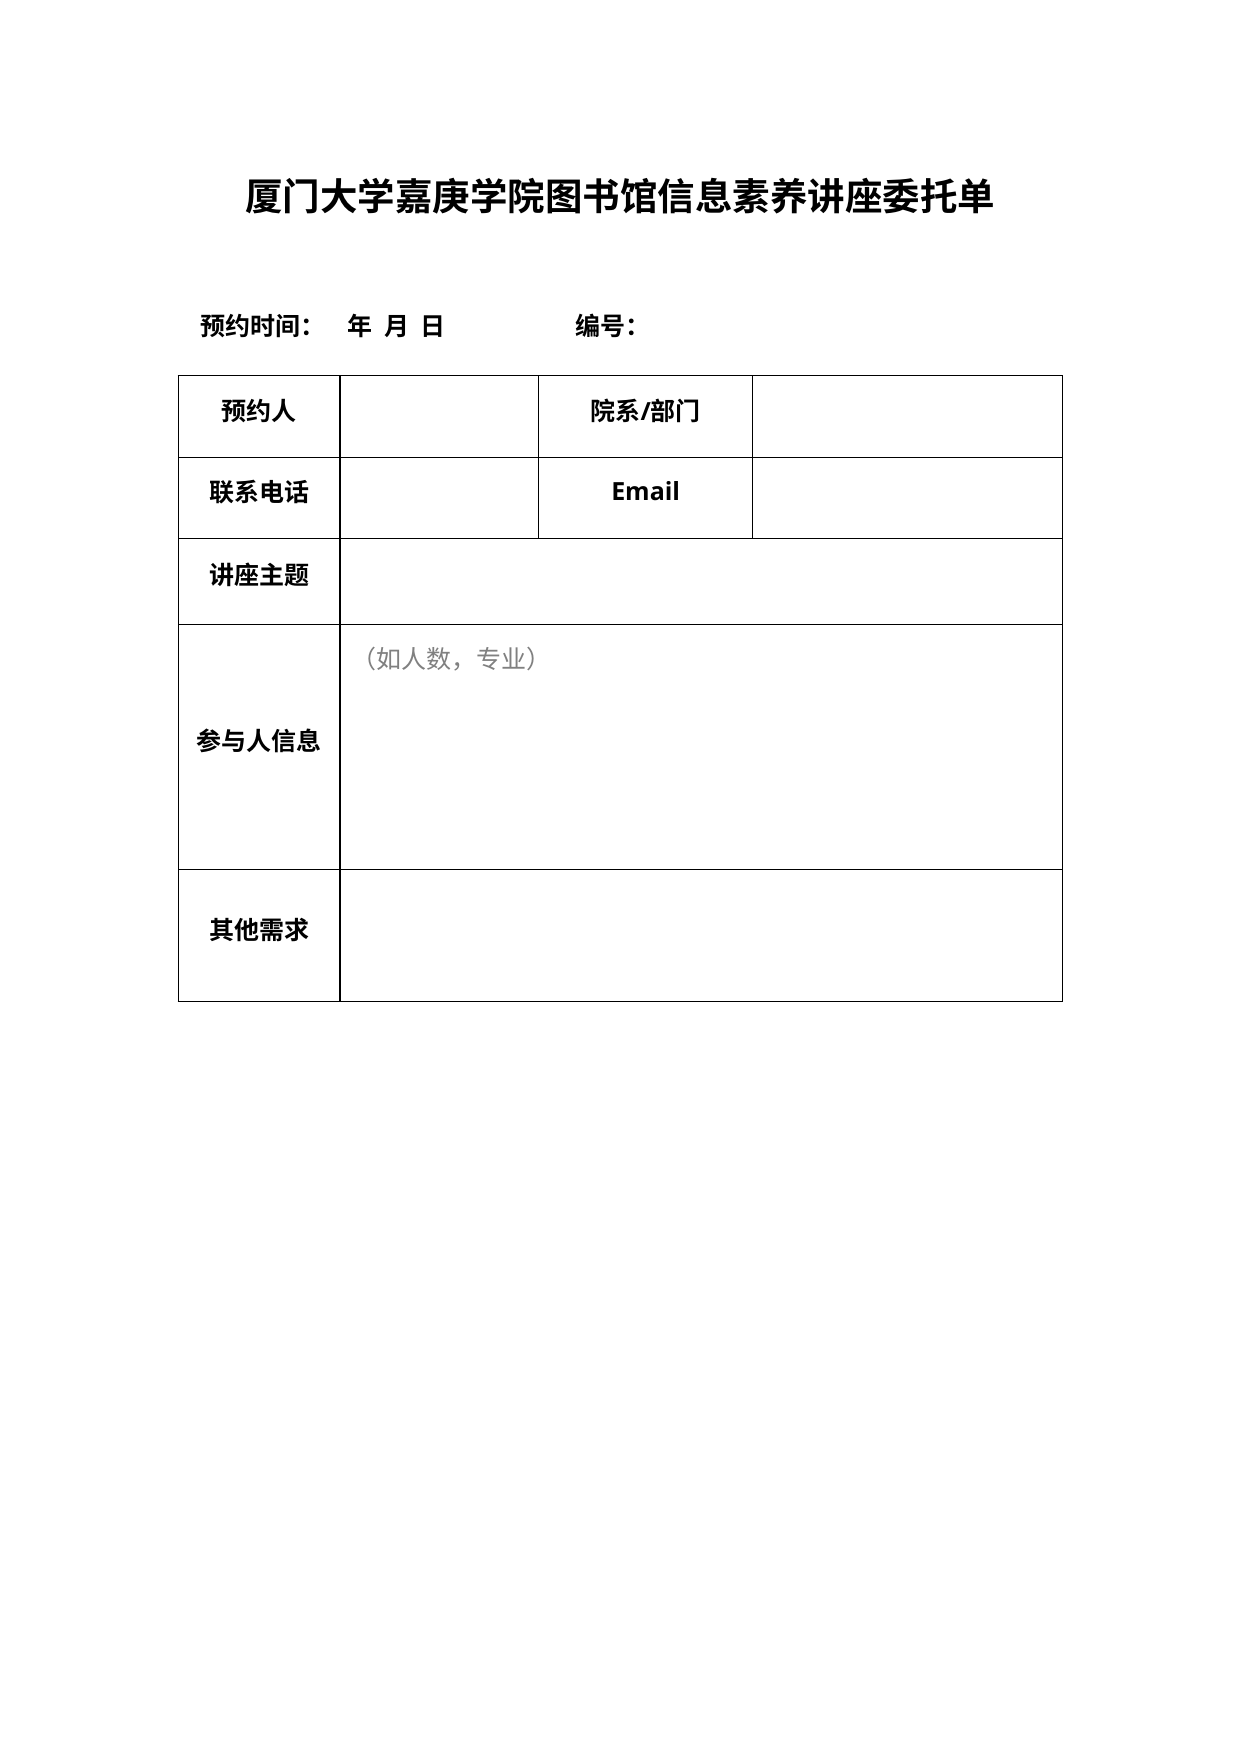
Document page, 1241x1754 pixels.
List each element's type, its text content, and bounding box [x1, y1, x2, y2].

table_cell 讲座主题 [179, 539, 339, 624]
text 预约时间： 年 月 日 编号： [187, 292, 1053, 357]
table_cell [753, 458, 1062, 538]
table_header 院系/部门 [539, 376, 752, 457]
table_cell [341, 458, 538, 538]
table_cell [341, 870, 1062, 1001]
table_cell 其他需求 [179, 870, 339, 1001]
table_header [341, 376, 538, 457]
table_cell （如人数，专业） [341, 625, 1062, 869]
table_cell 参与人信息 [179, 625, 339, 869]
table_cell Email [539, 458, 752, 538]
text 厦门大学嘉庚学院图书馆信息素养讲座委托单 [187, 162, 1053, 227]
table_header 预约人 [179, 376, 339, 457]
table_cell 联系电话 [179, 458, 339, 538]
table_cell [341, 539, 1062, 624]
table_header [753, 376, 1062, 457]
